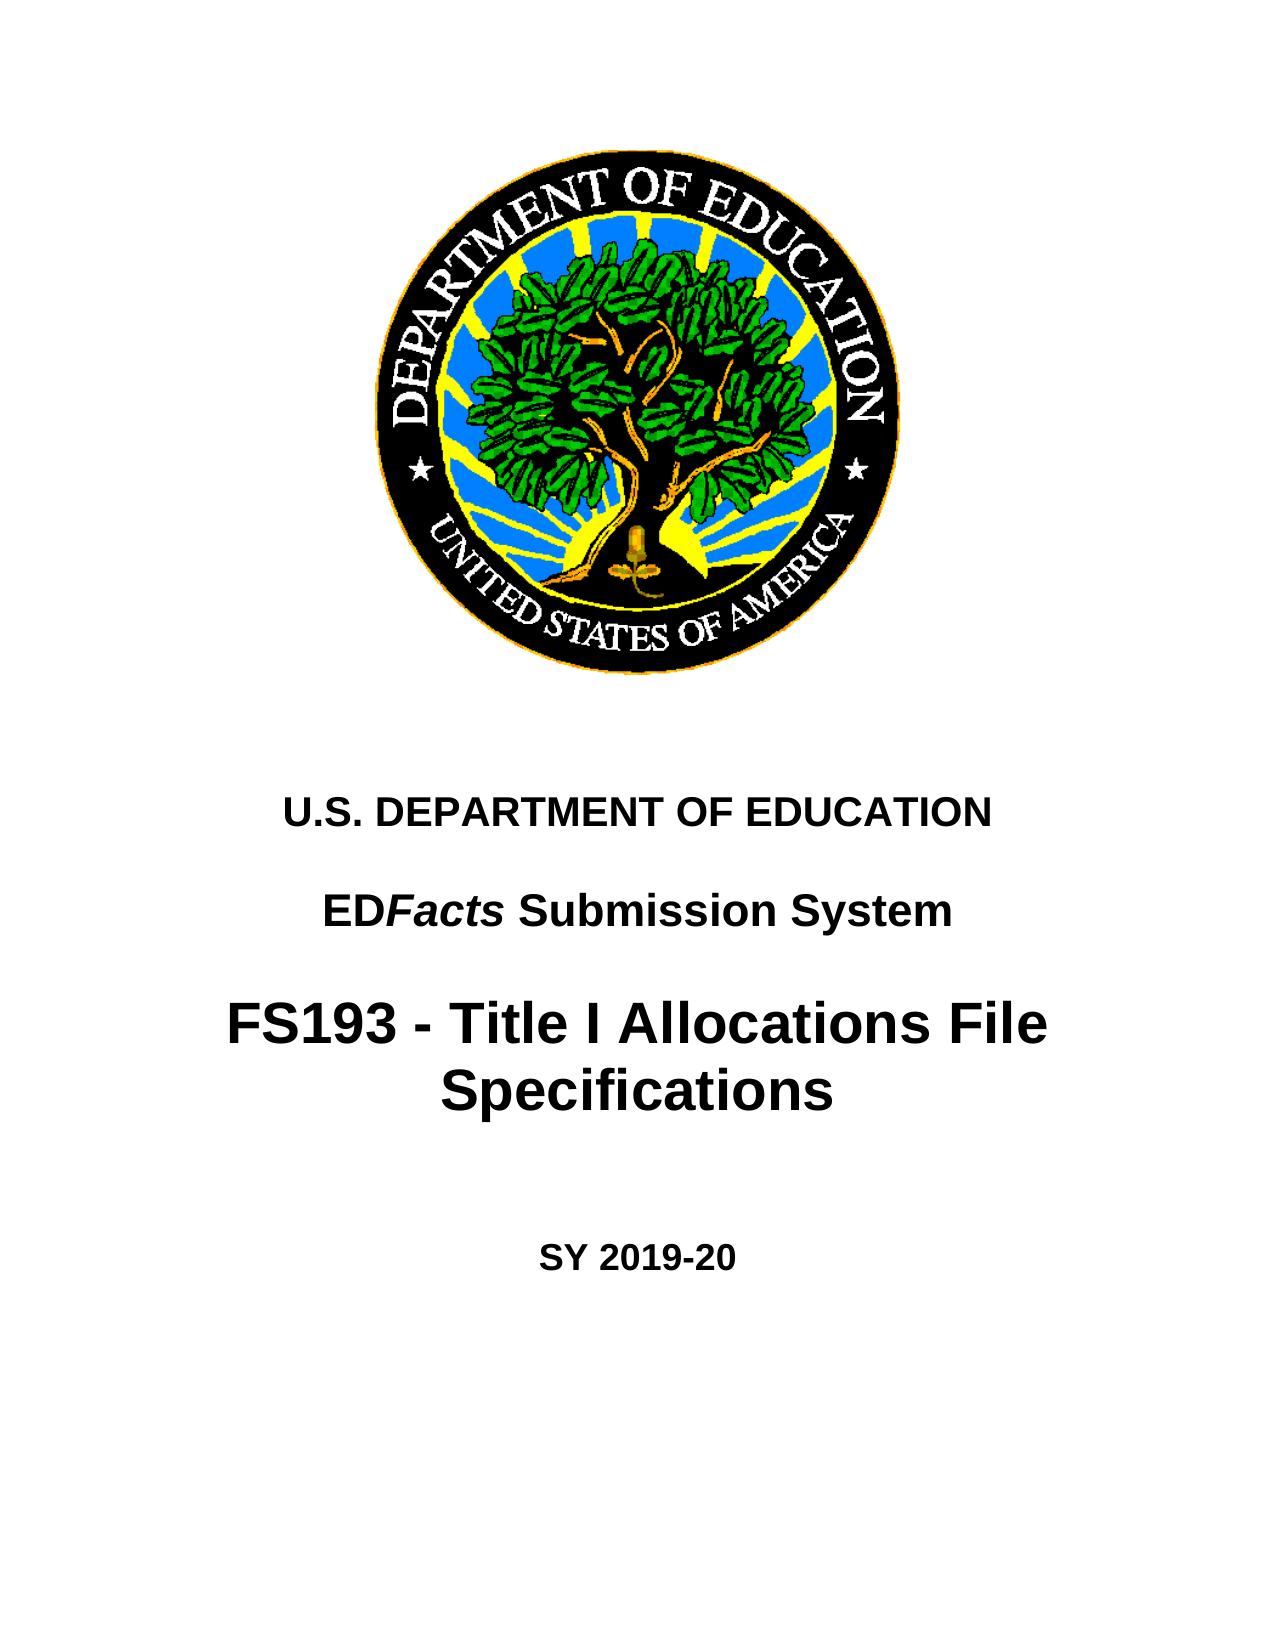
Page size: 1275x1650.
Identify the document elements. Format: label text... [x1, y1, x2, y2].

title EDFacts Submission System [150, 883, 1125, 936]
title U.S. DEPARTMENT OF EDUCATION [150, 787, 1125, 835]
picture [375, 150, 901, 675]
table_header FS193 - Title I Allocations File Specifications [150, 989, 1125, 1235]
table_cell SY 2019-20 [150, 1235, 1125, 1278]
